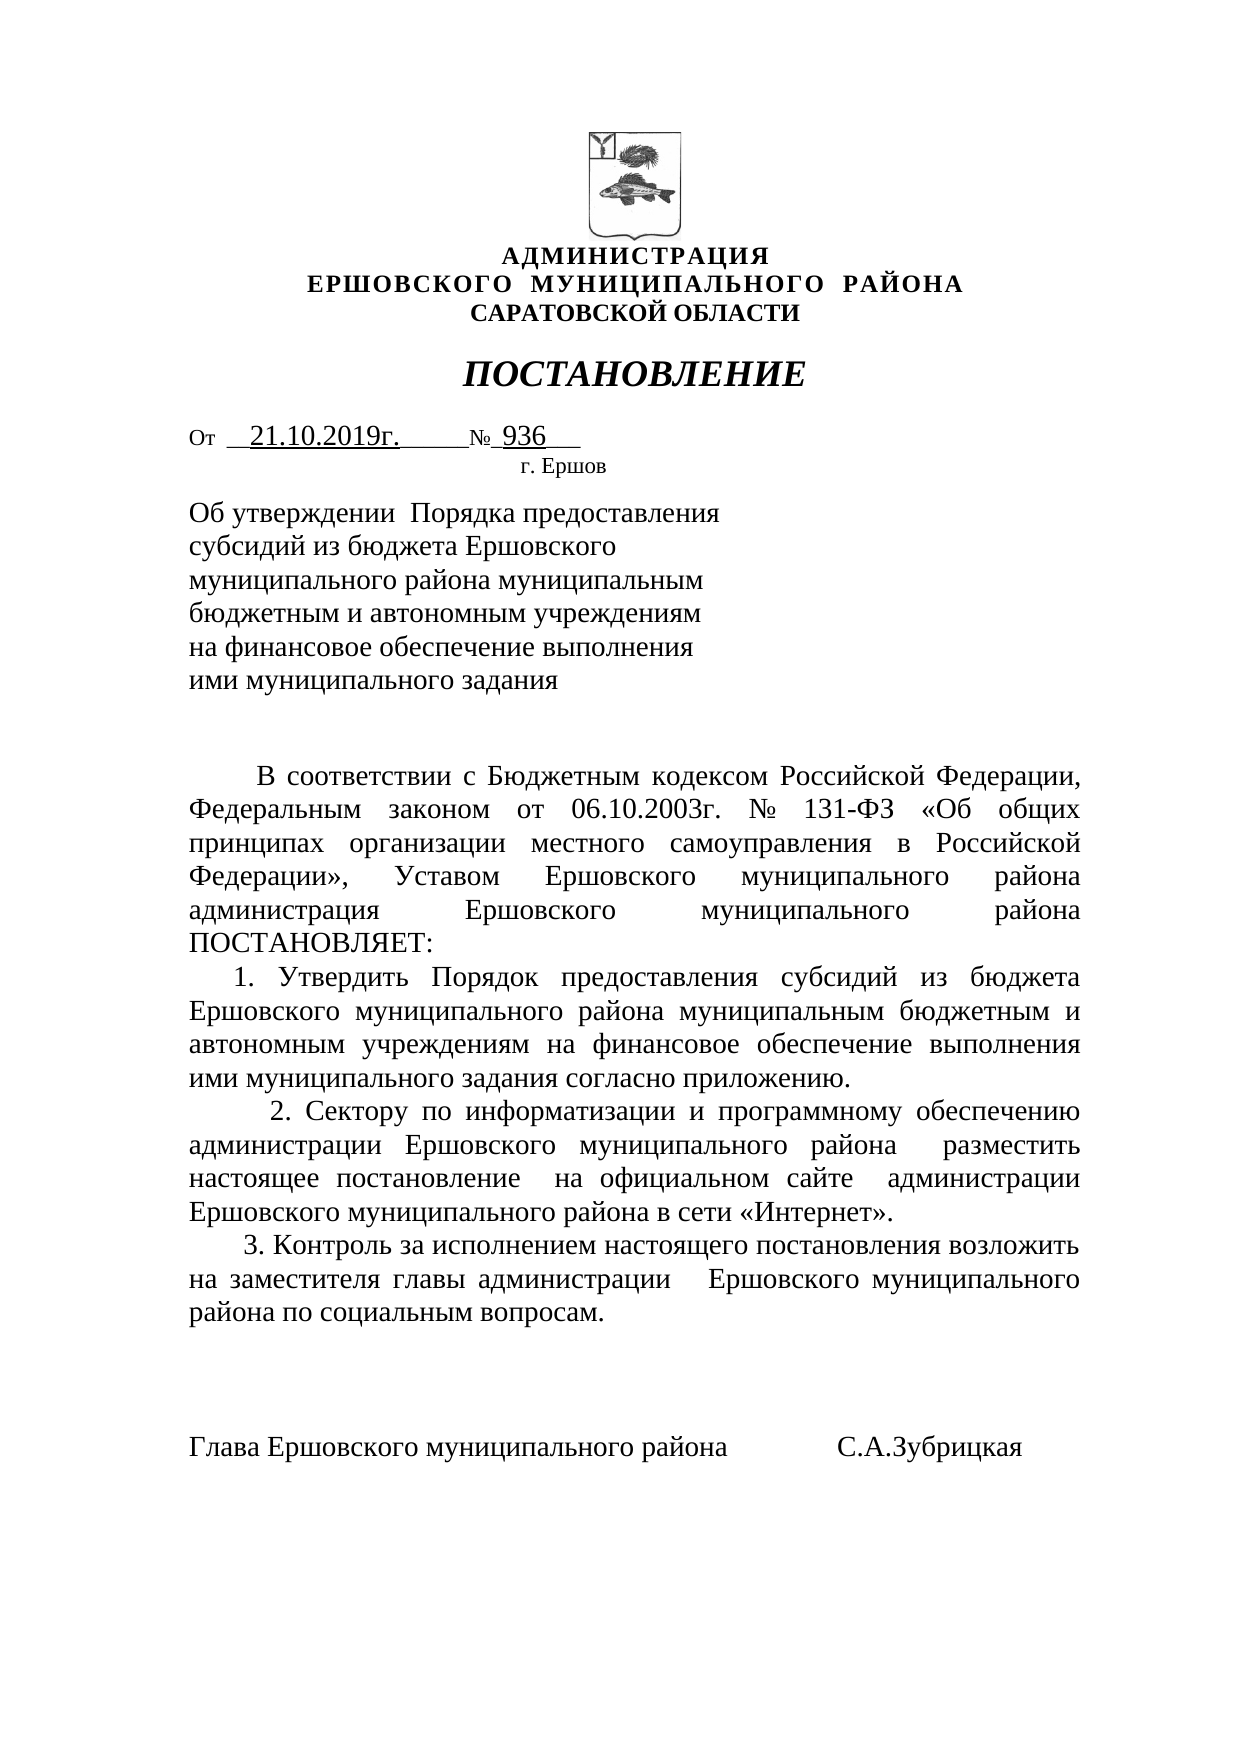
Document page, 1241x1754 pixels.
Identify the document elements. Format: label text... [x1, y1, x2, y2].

table_header АДМИНИСТРАЦИЯ ЕРШОВСКОГО МУНИЦИПАЛЬНОГО РАЙОНА САРАТОВСКОЙ ОБЛАСТИ ПОСТАНОВЛЕНИЕ От __21.10.2019г.______№_936___ г. Ершов В соответствии с Бюджетным кодексом Российской Федерации, Федеральным законом от 06.10.2003г. № 131-ФЗ «Об общих принципах организации местного самоуправления в Российской Федерации», Уставом Ершовского муниципального района администрация Ершовского муниципального района ПОСТАНОВЛЯЕТ: 1. Утвердить Порядок предоставления субсидий из бюджета Ершовского муниципального района муниципальным бюджетным и автономным учреждениям на финансовое обеспечение выполнения ими муниципального задания согласно приложению. 2. Сектору по информатизации и программному обеспечению администрации Ершовского муниципального района разместить настоящее постановление на официальном сайте администрации Ершовского муниципального района в сети «Интернет». 3. Контроль за исполнением настоящего постановления возложить на заместителя главы администрации Ершовского муниципального района по социальным вопросам. Глава Ершовского муниципального района С.А.Зубрицкая [148, 133, 1093, 1563]
picture [588, 132, 682, 241]
